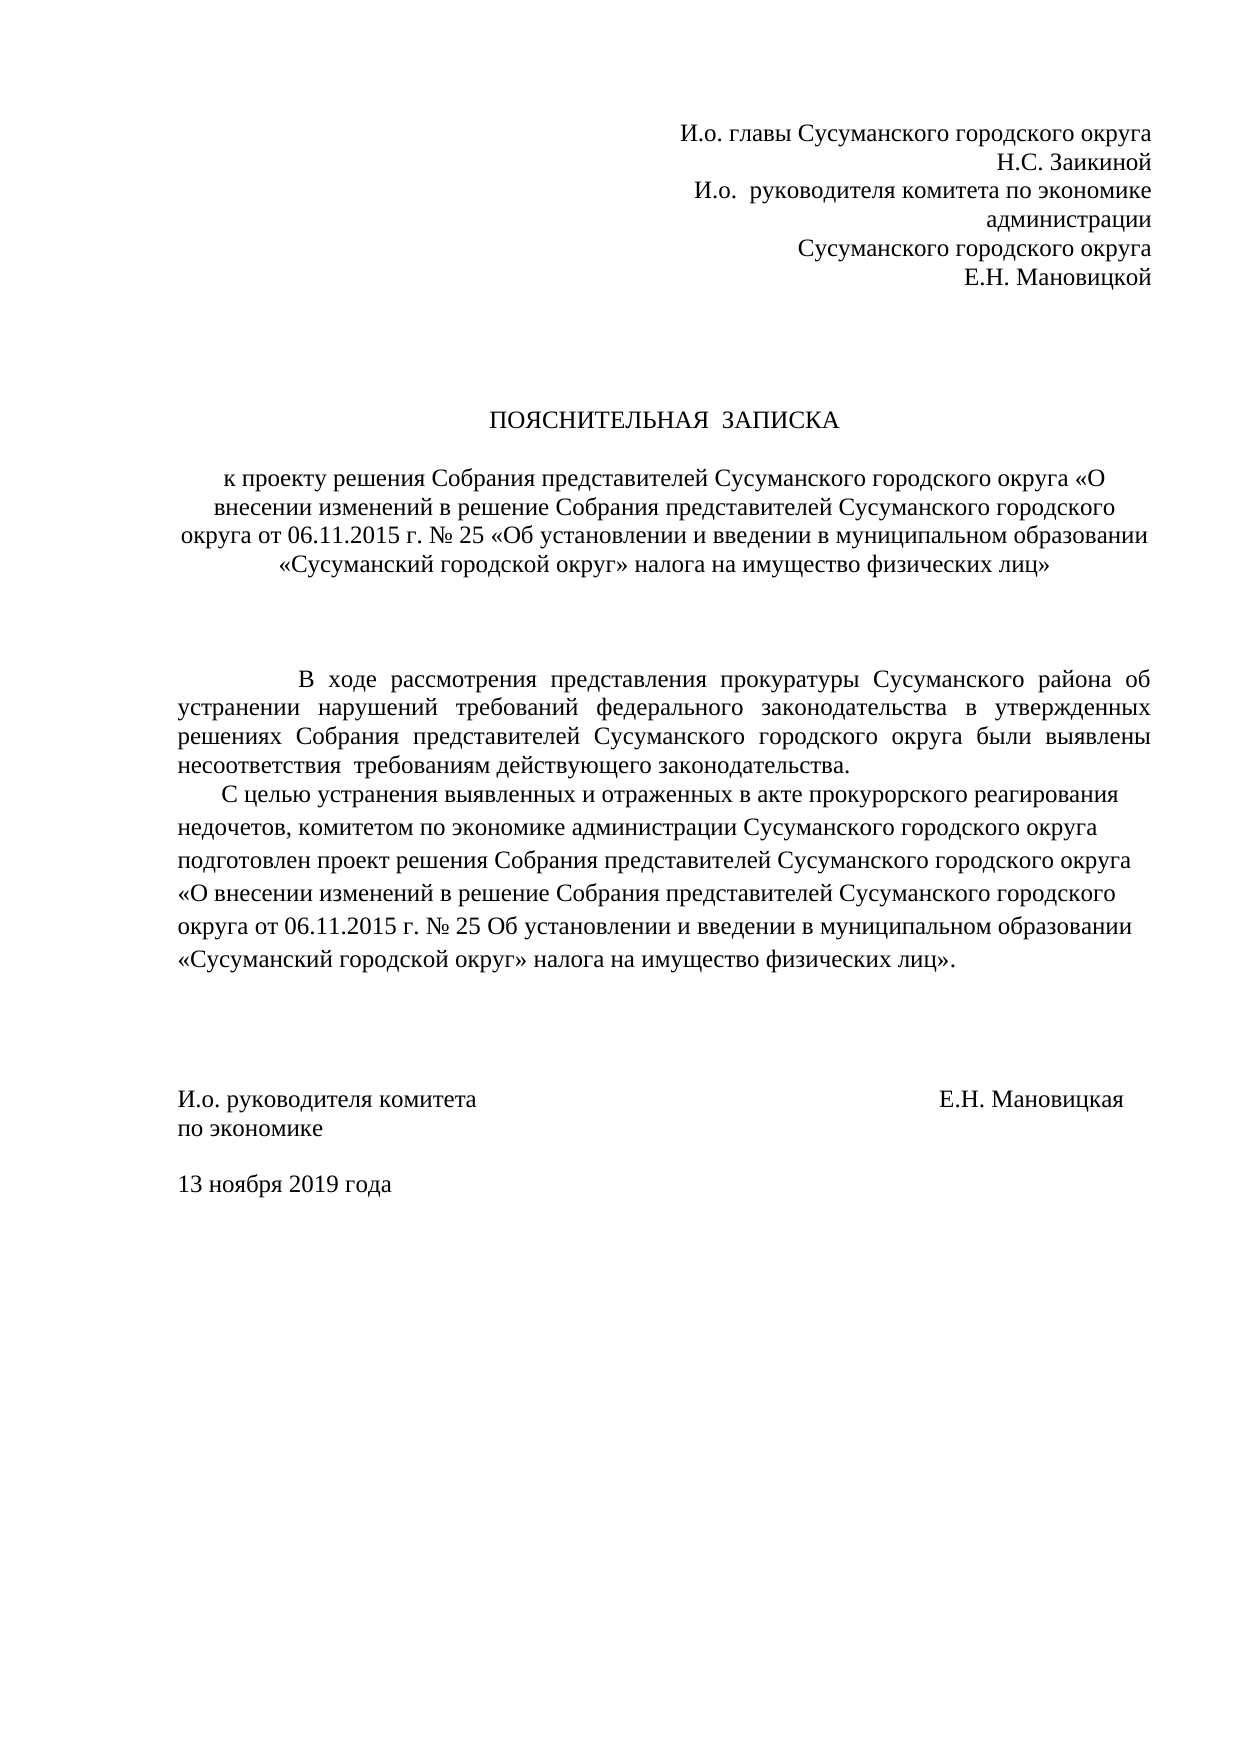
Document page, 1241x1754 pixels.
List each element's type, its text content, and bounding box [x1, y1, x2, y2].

text И.о. руководителя комитета Е.Н. Мановицкая [177, 1084, 1152, 1113]
text 13 ноября 2019 года [177, 1169, 1152, 1198]
text ПОЯСНИТЕЛЬНАЯ ЗАПИСКА [177, 406, 1152, 434]
text по экономике [177, 1113, 1152, 1141]
text Н.С. Заикиной [177, 147, 1152, 176]
text Е.Н. Мановицкой [177, 262, 1152, 291]
text И.о. руководителя комитета по экономике [177, 176, 1152, 204]
text С целью устранения выявленных и отраженных в акте прокурорского реагирования недочетов, комитетом по экономике администрации Сусуманского городского округа подготовлен проект решения Собрания представителей Сусуманского городского округа «О внесении изменений в решение Собрания представителей Сусуманского городского округа от 06.11.2015 г. № 25 Об установлении и введении в муниципальном образовании «Сусуманский городской округ» налога на имущество физических лиц». [177, 779, 1152, 972]
text к проекту решения Собрания представителей Сусуманского городского округа «О внесении изменений в решение Собрания представителей Сусуманского городского округа от 06.11.2015 г. № 25 «Об установлении и введении в муниципальном образовании «Сусуманский городской округ» налога на имущество физических лиц» [177, 463, 1152, 578]
text И.о. главы Сусуманского городского округа [177, 118, 1152, 147]
text В ходе рассмотрения представления прокуратуры Сусуманского района об устранении нарушений требований федерального законодательства в утвержденных решениях Собрания представителей Сусуманского городского округа были выявлены несоответствия требованиям действующего законодательства. [177, 664, 1152, 779]
text Сусуманского городского округа [177, 233, 1152, 262]
text администрации [177, 204, 1152, 233]
